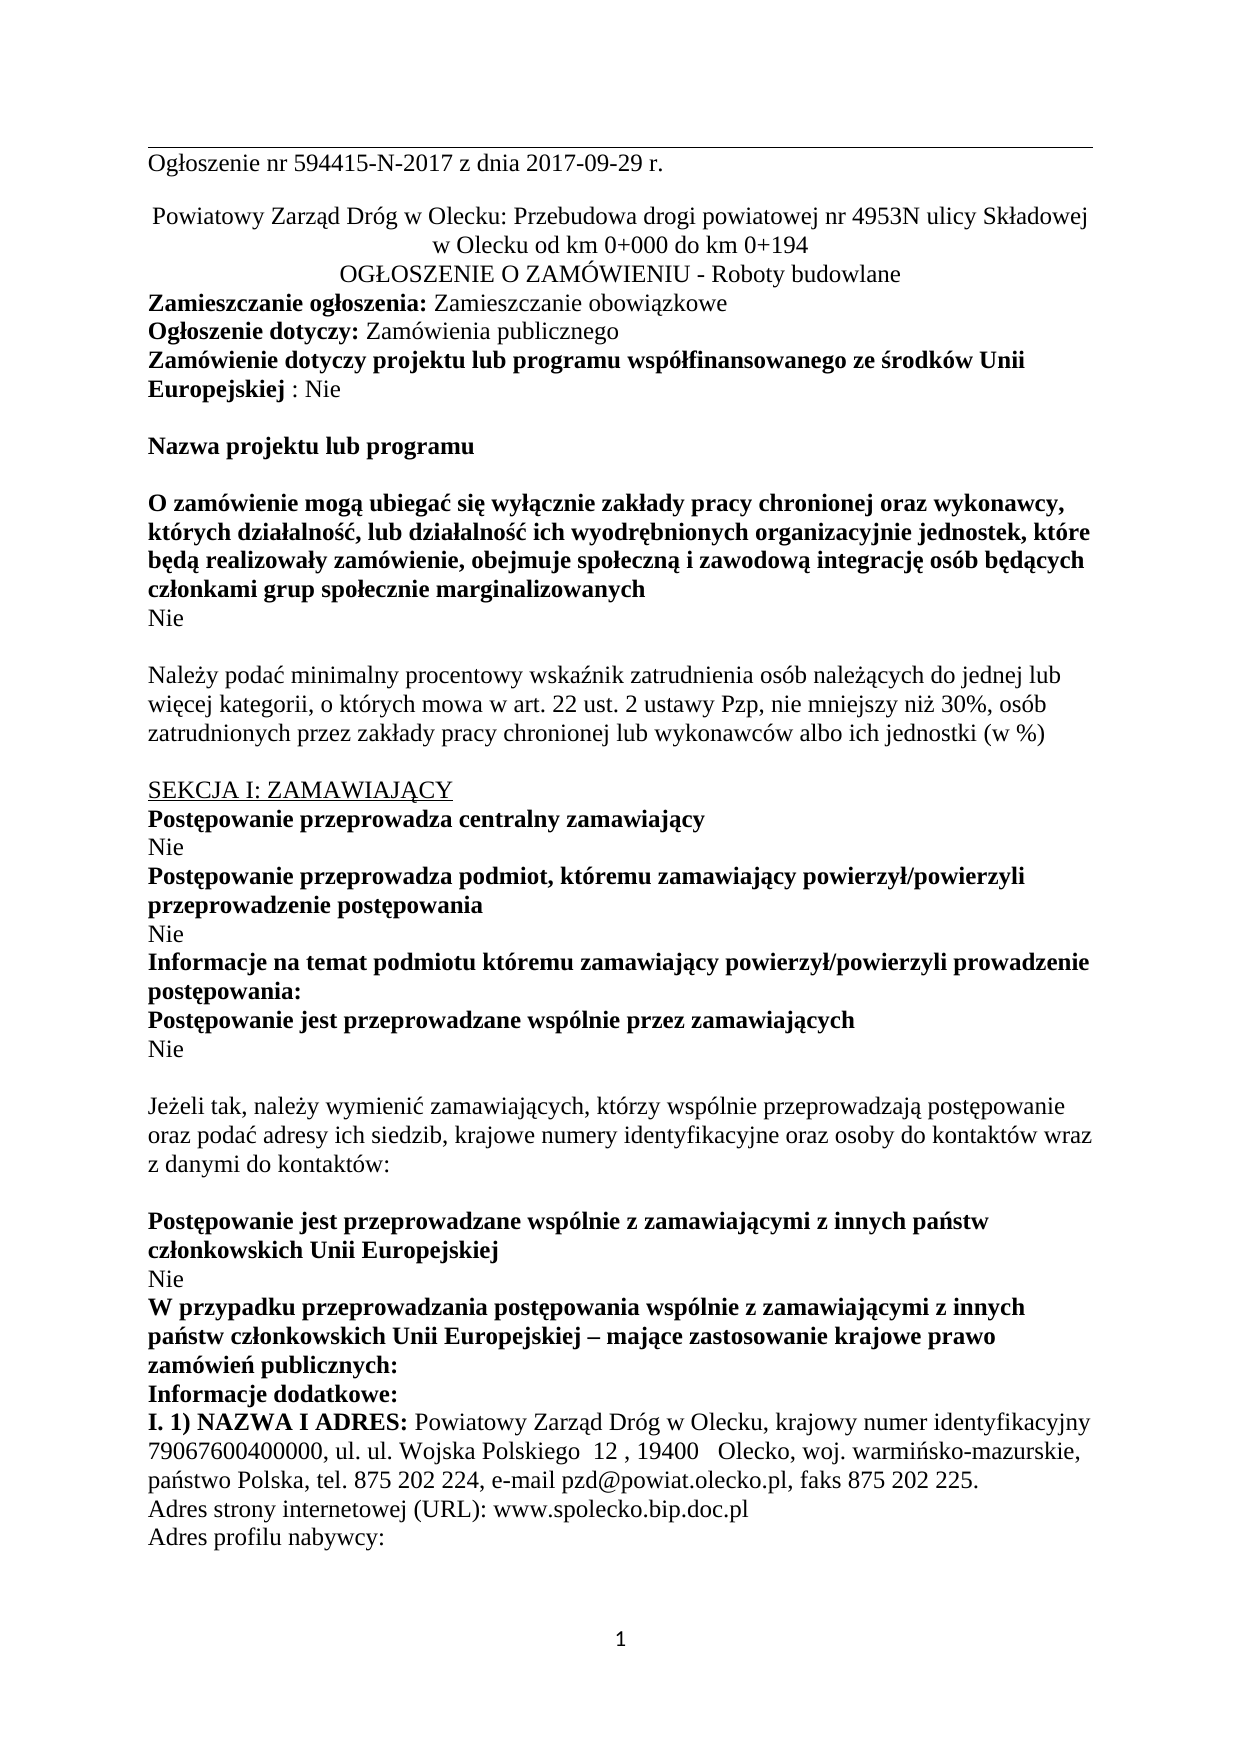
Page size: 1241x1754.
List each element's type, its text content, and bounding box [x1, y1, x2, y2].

text Informacje na temat podmiotu któremu zamawiający powierzył/powierzyli prowadzenie postępowania: Postępowanie jest przeprowadzane wspólnie przez zamawiających [148, 947, 1093, 1034]
text SEKCJA I: ZAMAWIAJĄCY [148, 775, 1093, 804]
text Nie [148, 1034, 1093, 1062]
text Jeżeli tak, należy wymienić zamawiających, którzy wspólnie przeprowadzają postępowanie oraz podać adresy ich siedzib, krajowe numery identyfikacyjne oraz osoby do kontaktów wraz z danymi do kontaktów: Postępowanie jest przeprowadzane wspólnie z zamawiającymi z innych państw członkowskich Unii Europejskiej [148, 1062, 1093, 1264]
text Ogłoszenie dotyczy: Zamówienia publicznego [148, 316, 1093, 345]
text Nazwa projektu lub programu [148, 403, 1093, 488]
text Postępowanie przeprowadza centralny zamawiający [148, 804, 1093, 832]
text Należy podać minimalny procentowy wskaźnik zatrudnienia osób należących do jednej lub więcej kategorii, o których mowa w art. 22 ust. 2 ustawy Pzp, nie mniejszy niż 30%, osób zatrudnionych przez zakłady pracy chronionej lub wykonawców albo ich jednostki (w %) [148, 632, 1093, 775]
text Ogłoszenie nr 594415-N-2017 z dnia 2017-09-29 r. [148, 148, 1093, 176]
text Zamieszczanie ogłoszenia: Zamieszczanie obowiązkowe [148, 288, 1093, 316]
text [148, 1407, 1093, 1551]
text Postępowanie przeprowadza podmiot, któremu zamawiający powierzył/powierzyli przeprowadzenie postępowania [148, 861, 1093, 919]
text W przypadku przeprowadzania postępowania wspólnie z zamawiającymi z innych państw członkowskich Unii Europejskiej – mające zastosowanie krajowe prawo zamówień publicznych: Informacje dodatkowe: [148, 1292, 1093, 1407]
text Nie [148, 1264, 1093, 1292]
text Zamówienie dotyczy projektu lub programu współfinansowanego ze środków Unii Europejskiej : Nie [148, 345, 1093, 403]
text Nie [148, 919, 1093, 947]
text Nie [148, 832, 1093, 861]
text Powiatowy Zarząd Dróg w Olecku: Przebudowa drogi powiatowej nr 4953N ulicy Składowej w Olecku od km 0+000 do km 0+194 OGŁOSZENIE O ZAMÓWIENIU - Roboty budowlane [148, 201, 1093, 288]
text O zamówienie mogą ubiegać się wyłącznie zakłady pracy chronionej oraz wykonawcy, których działalność, lub działalność ich wyodrębnionych organizacyjnie jednostek, które będą realizowały zamówienie, obejmuje społeczną i zawodową integrację osób będących członkami grup społecznie marginalizowanych [148, 488, 1093, 603]
text Nie [148, 603, 1093, 632]
